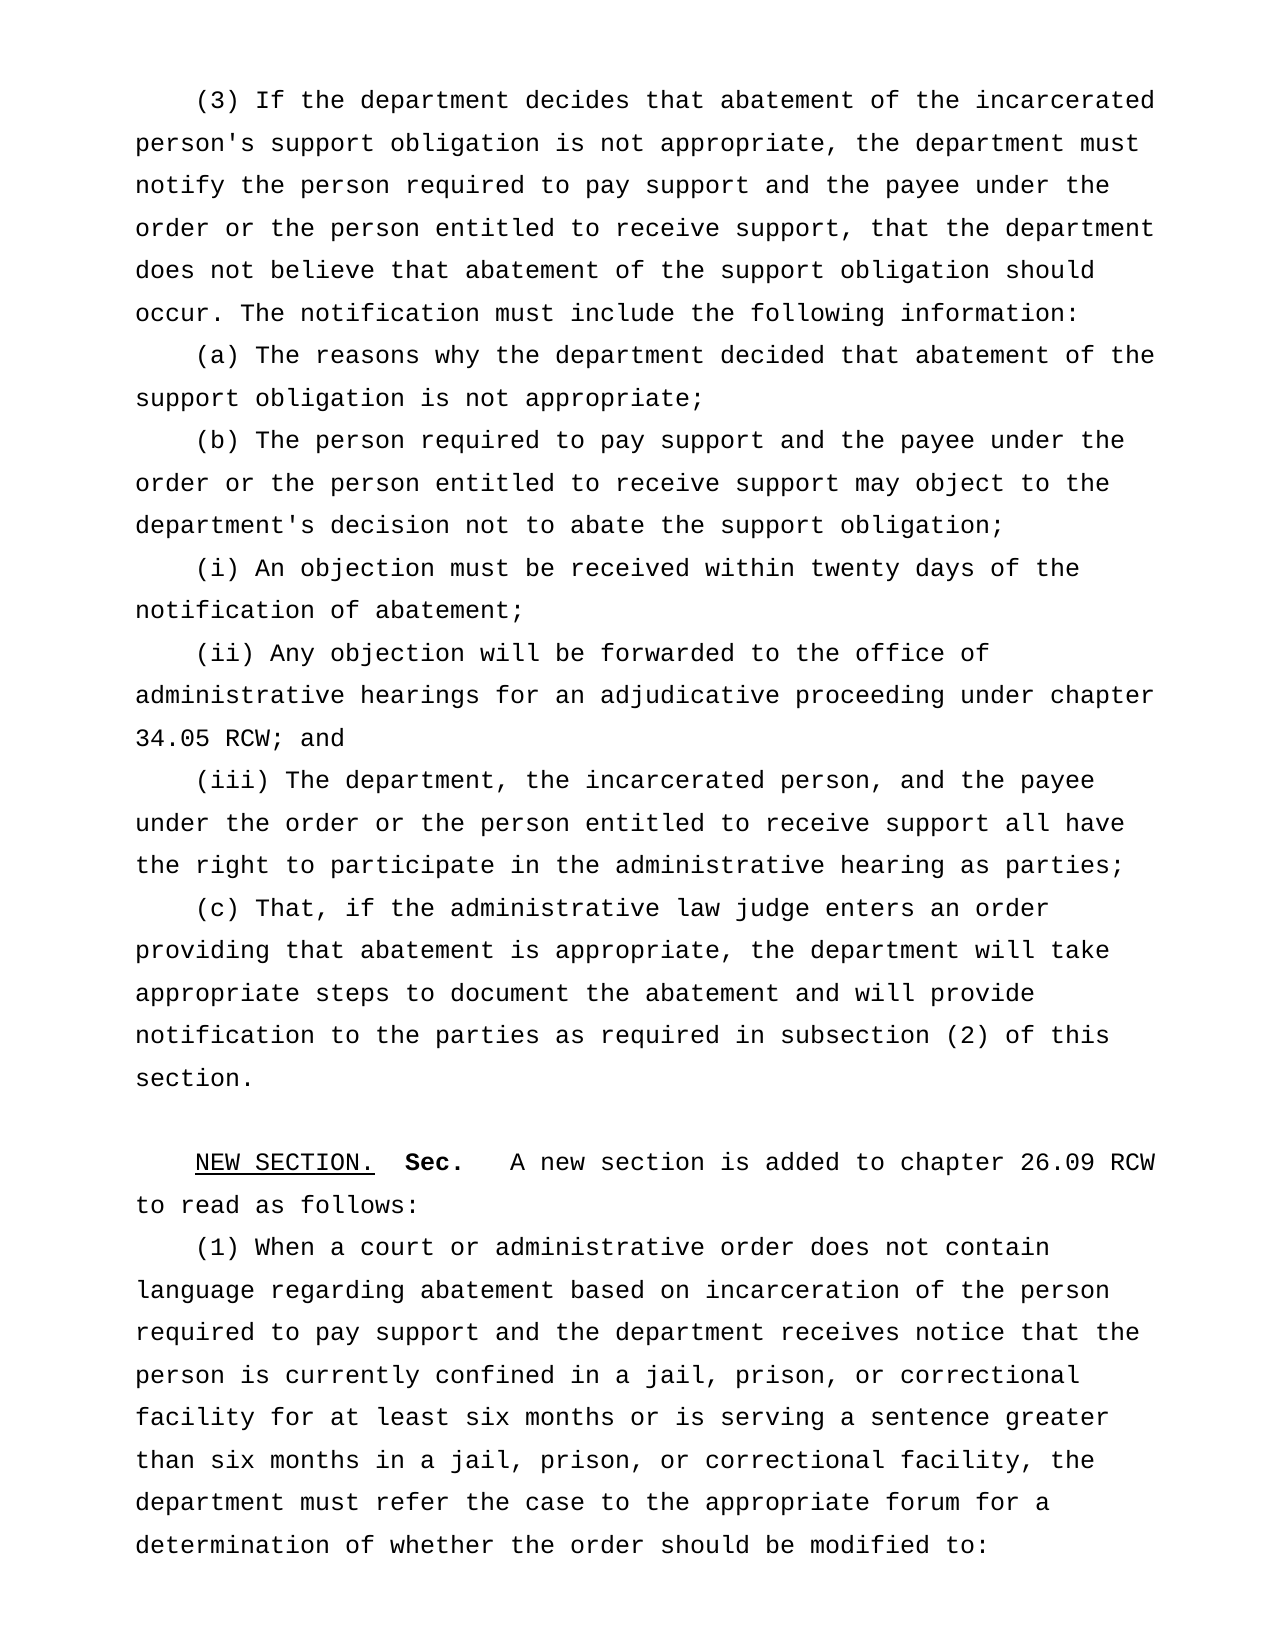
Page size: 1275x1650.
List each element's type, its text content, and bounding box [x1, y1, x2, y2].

text (ii) Any objection will be forwarded to the office of administrative hearings for an adjudicative proceeding under chapter 34.05 RCW; and [135, 627, 1170, 755]
text NEW SECTION. Sec. A new section is added to chapter 26.09 RCW to read as follows: [135, 1137, 1170, 1222]
text (b) The person required to pay support and the payee under the order or the person entitled to receive support may object to the department's decision not to abate the support obligation; [135, 415, 1170, 542]
text (iii) The department, the incarcerated person, and the payee under the order or the person entitled to receive support all have the right to participate in the administrative hearing as parties; [135, 755, 1170, 882]
text (3) If the department decides that abatement of the incarcerated person's support obligation is not appropriate, the department must notify the person required to pay support and the payee under the order or the person entitled to receive support, that the department does not believe that abatement of the support obligation should occur. The notification must include the following information: [135, 75, 1170, 330]
text (a) The reasons why the department decided that abatement of the support obligation is not appropriate; [135, 330, 1170, 415]
text (i) An objection must be received within twenty days of the notification of abatement; [135, 542, 1170, 627]
text (c) That, if the administrative law judge enters an order providing that abatement is appropriate, the department will take appropriate steps to document the abatement and will provide notification to the parties as required in subsection (2) of this section. [135, 882, 1170, 1095]
text (1) When a court or administrative order does not contain language regarding abatement based on incarceration of the person required to pay support and the department receives notice that the person is currently confined in a jail, prison, or correctional facility for at least six months or is serving a sentence greater than six months in a jail, prison, or correctional facility, the department must refer the case to the appropriate forum for a determination of whether the order should be modified to: [135, 1222, 1170, 1562]
